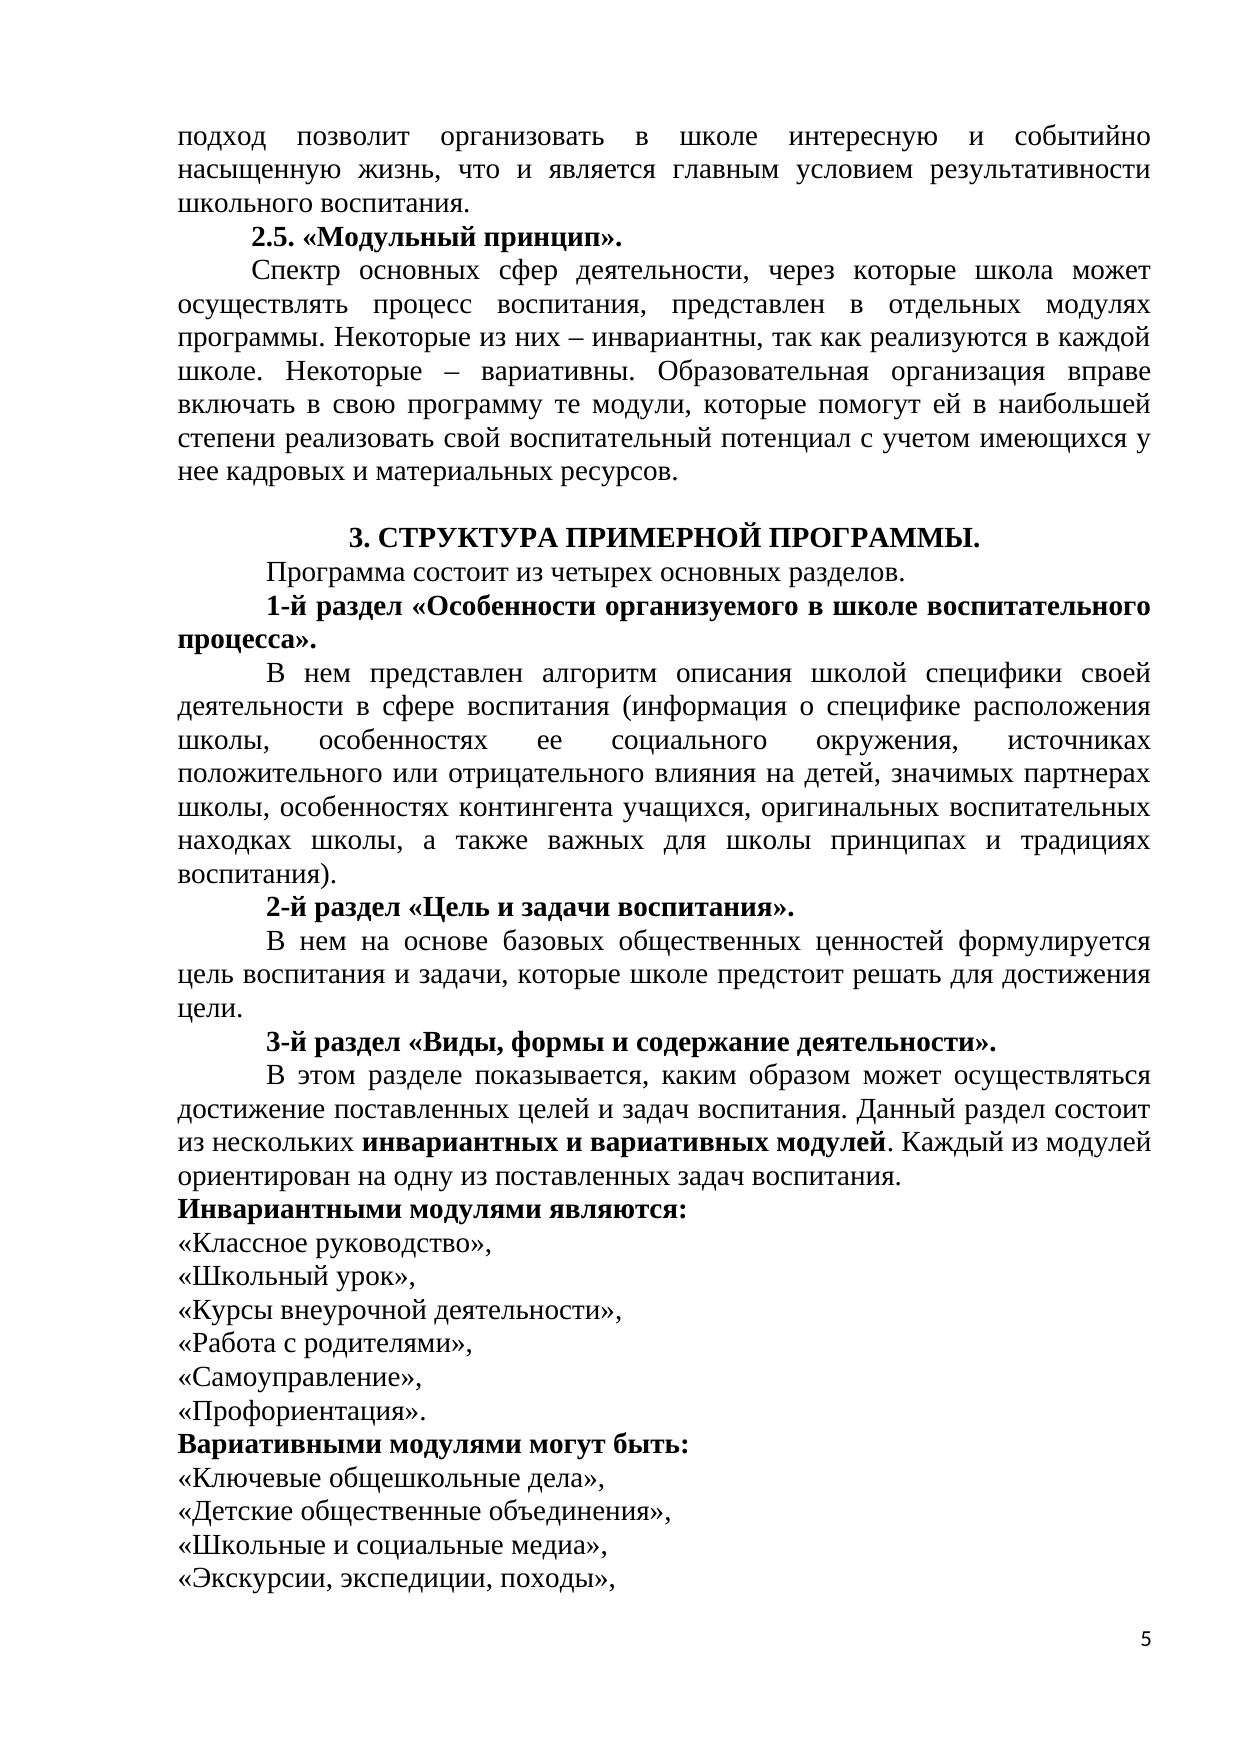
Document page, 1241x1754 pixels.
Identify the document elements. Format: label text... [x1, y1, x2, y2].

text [177, 118, 1152, 219]
text 2-й раздел «Цель и задачи воспитания». [177, 889, 1152, 923]
text «Профориентация». [177, 1393, 1152, 1426]
text Инвариантными модулями являются: [177, 1191, 1152, 1225]
text «Самоуправление», [177, 1359, 1152, 1393]
text «Курсы внеурочной деятельности», [177, 1292, 1152, 1326]
text «Работа с родителями», [177, 1326, 1152, 1359]
text 3. СТРУКТУРА ПРИМЕРНОЙ ПРОГРАММЫ. [177, 521, 1152, 554]
text В этом разделе показывается, каким образом может осуществляться достижение поставленных целей и задач воспитания. Данный раздел состоит из нескольких инвариантных и вариативных модулей. Каждый из модулей ориентирован на одну из поставленных задач воспитания. [177, 1057, 1152, 1191]
text «Ключевые общешкольные дела», [177, 1460, 1152, 1493]
text В нем представлен алгоритм описания школой специфики своей деятельности в сфере воспитания (информация о специфике расположения школы, особенностях ее социального окружения, источниках положительного или отрицательного влияния на детей, значимых партнерах школы, особенностях контингента учащихся, оригинальных воспитательных находках школы, а также важных для школы принципах и традициях воспитания). [177, 655, 1152, 889]
text Программа состоит из четырех основных разделов. [177, 554, 1152, 588]
text «Экскурсии, экспедиции, походы», [177, 1560, 1152, 1594]
text «Школьный урок», [177, 1258, 1152, 1292]
text «Классное руководство», [177, 1225, 1152, 1258]
text 1-й раздел «Особенности организуемого в школе воспитательного процесса». [177, 588, 1152, 655]
text Вариативными модулями могут быть: [177, 1426, 1152, 1460]
text 3-й раздел «Виды, формы и содержание деятельности». [177, 1024, 1152, 1057]
text В нем на основе базовых общественных ценностей формулируется цель воспитания и задачи, которые школе предстоит решать для достижения цели. [177, 923, 1152, 1024]
text Спектр основных сфер деятельности, через которые школа может осуществлять процесс воспитания, представлен в отдельных модулях программы. Некоторые из них – инвариантны, так как реализуются в каждой школе. Некоторые – вариативны. Образовательная организация вправе включать в свою программу те модули, которые помогут ей в наибольшей степени реализовать свой воспитательный потенциал с учетом имеющихся у нее кадровых и материальных ресурсов. [177, 252, 1152, 487]
text «Детские общественные объединения», [177, 1493, 1152, 1527]
text «Школьные и социальные медиа», [177, 1527, 1152, 1560]
text 2.5. «Модульный принцип». [177, 219, 1152, 252]
